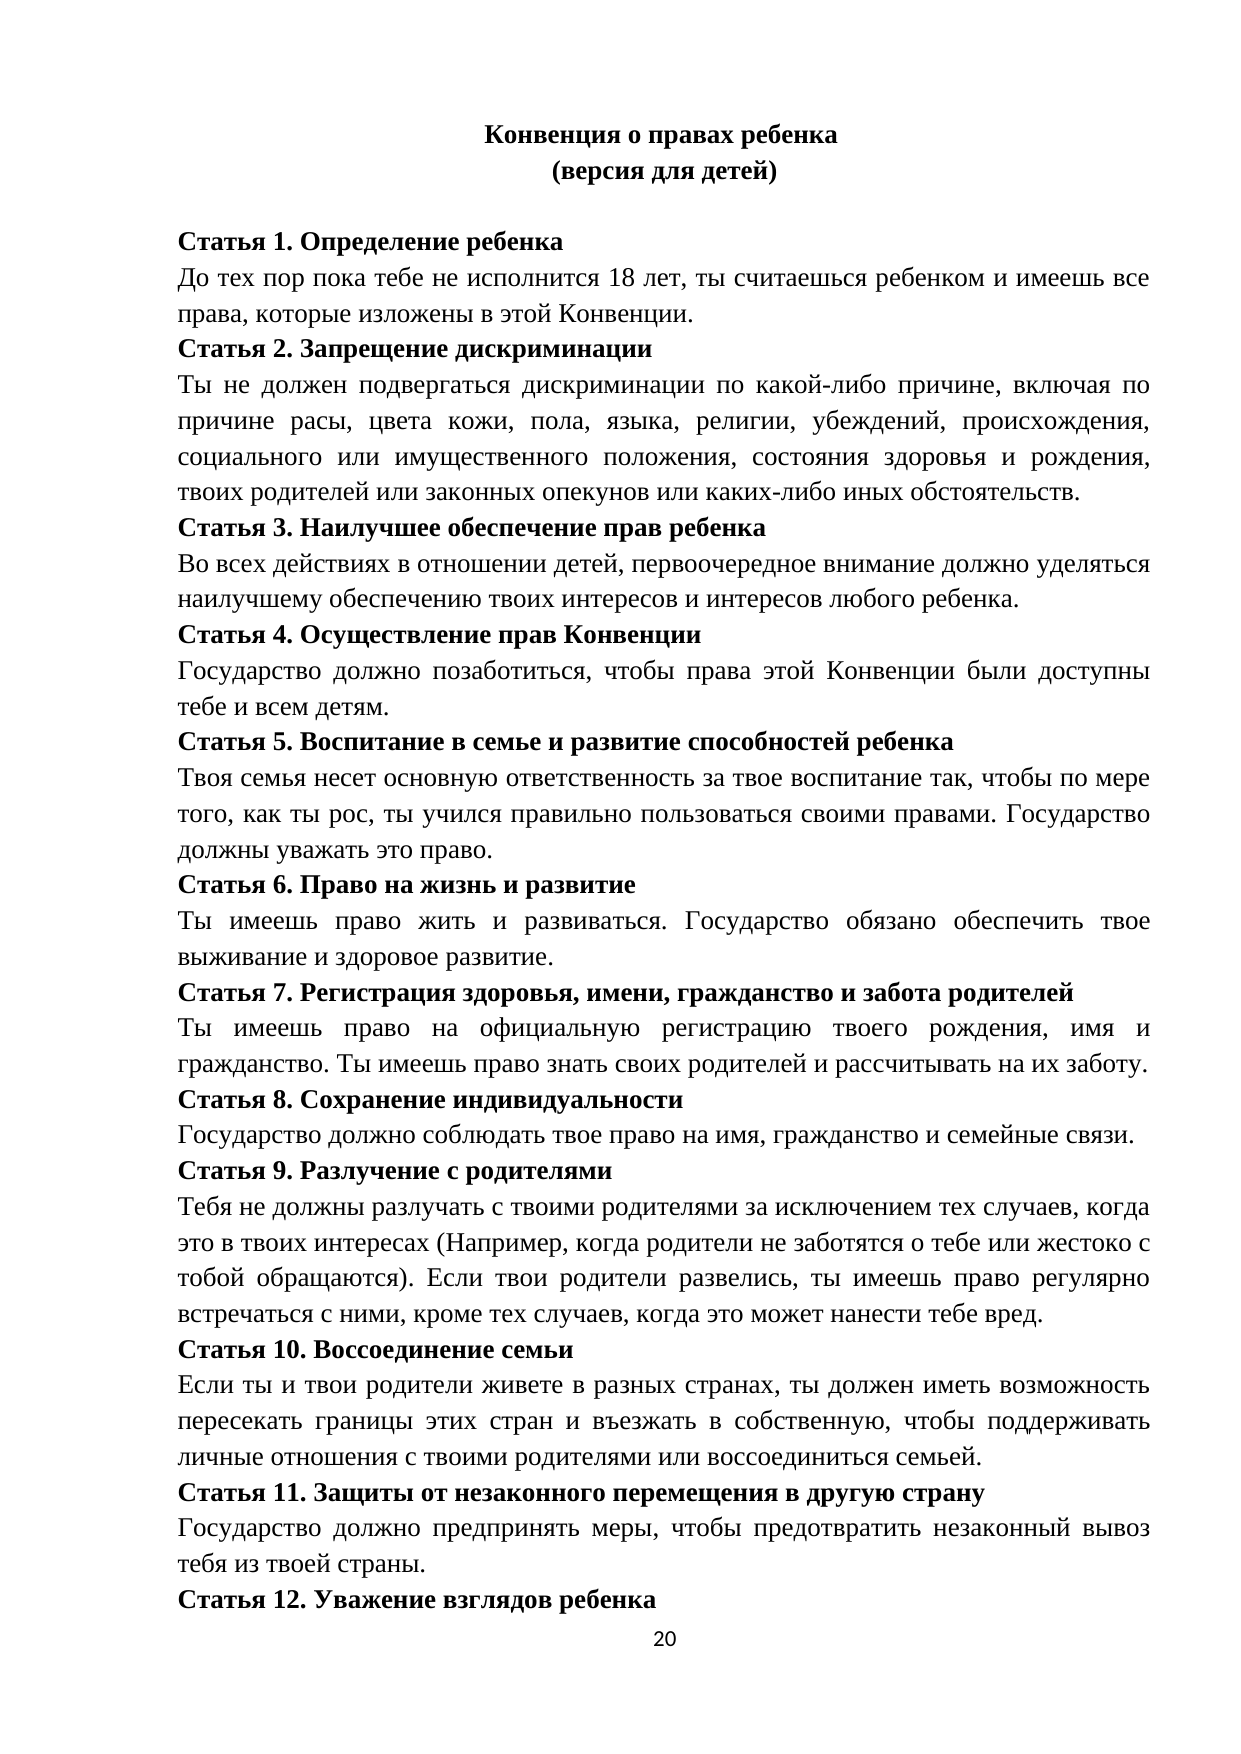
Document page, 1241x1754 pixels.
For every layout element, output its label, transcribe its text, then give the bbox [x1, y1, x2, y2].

text Статья 10. Воссоединение семьи [177, 1333, 1152, 1364]
text Ты не должен подвергаться дискриминации по какой-либо причине, включая по причине расы, цвета кожи, пола, языка, религии, убеждений, происхождения, социального или имущественного положения, состояния здоровья и рождения, твоих родителей или законных опекунов или каких-либо иных обстоятельств. [177, 368, 1152, 507]
text Если ты и твои родители живете в разных странах, ты должен иметь возможность пересекать границы этих стран и въезжать в собственную, чтобы поддерживать личные отношения с твоими родителями или воссоединиться семьей. [177, 1369, 1152, 1471]
text Статья 12. Уважение взглядов ребенка [177, 1583, 1152, 1614]
text Статья 6. Право на жизнь и развитие [177, 868, 1152, 899]
text Статья 4. Осуществление прав Конвенции [177, 618, 1152, 649]
text Статья 3. Наилучшее обеспечение прав ребенка [177, 511, 1152, 542]
text Статья 8. Сохранение индивидуальности [177, 1083, 1152, 1114]
text Государство должно позаботиться, чтобы права этой Конвенции были доступны тебе и всем детям. [177, 654, 1152, 721]
text Тебя не должны разлучать с твоими родителями за исключением тех случаев, когда это в твоих интересах (Например, когда родители не заботятся о тебе или жестоко с тобой обращаются). Если твои родители развелись, ты имеешь право регулярно встречаться с ними, кроме тех случаев, когда это может нанести тебе вред. [177, 1190, 1152, 1328]
text Конвенция о правах ребенка (версия для детей) [177, 118, 1152, 185]
text До тех пор пока тебе не исполнится 18 лет, ты считаешься ребенком и имеешь все права, которые изложены в этой Конвенции. [177, 261, 1152, 328]
text Статья 11. Защиты от незаконного перемещения в другую страну [177, 1476, 1152, 1507]
text Твоя семья несет основную ответственность за твое воспитание так, чтобы по мере того, как ты рос, ты учился правильно пользоваться своими правами. Государство должны уважать это право. [177, 761, 1152, 864]
text Статья 2. Запрещение дискриминации [177, 332, 1152, 364]
text Статья 1. Определение ребенка [177, 225, 1152, 256]
text Ты имеешь право на официальную регистрацию твоего рождения, имя и гражданство. Ты имеешь право знать своих родителей и рассчитывать на их заботу. [177, 1011, 1152, 1078]
text Ты имеешь право жить и развиваться. Государство обязано обеспечить твое выживание и здоровое развитие. [177, 904, 1152, 971]
text Статья 9. Разлучение с родителями [177, 1154, 1152, 1185]
text Статья 5. Воспитание в семье и развитие способностей ребенка [177, 726, 1152, 757]
text Статья 7. Регистрация здоровья, имени, гражданство и забота родителей [177, 976, 1152, 1007]
text Государство должно предпринять меры, чтобы предотвратить незаконный вывоз тебя из твоей страны. [177, 1512, 1152, 1578]
text Во всех действиях в отношении детей, первоочередное внимание должно уделяться наилучшему обеспечению твоих интересов и интересов любого ребенка. [177, 547, 1152, 614]
text Государство должно соблюдать твое право на имя, гражданство и семейные связи. [177, 1118, 1152, 1150]
